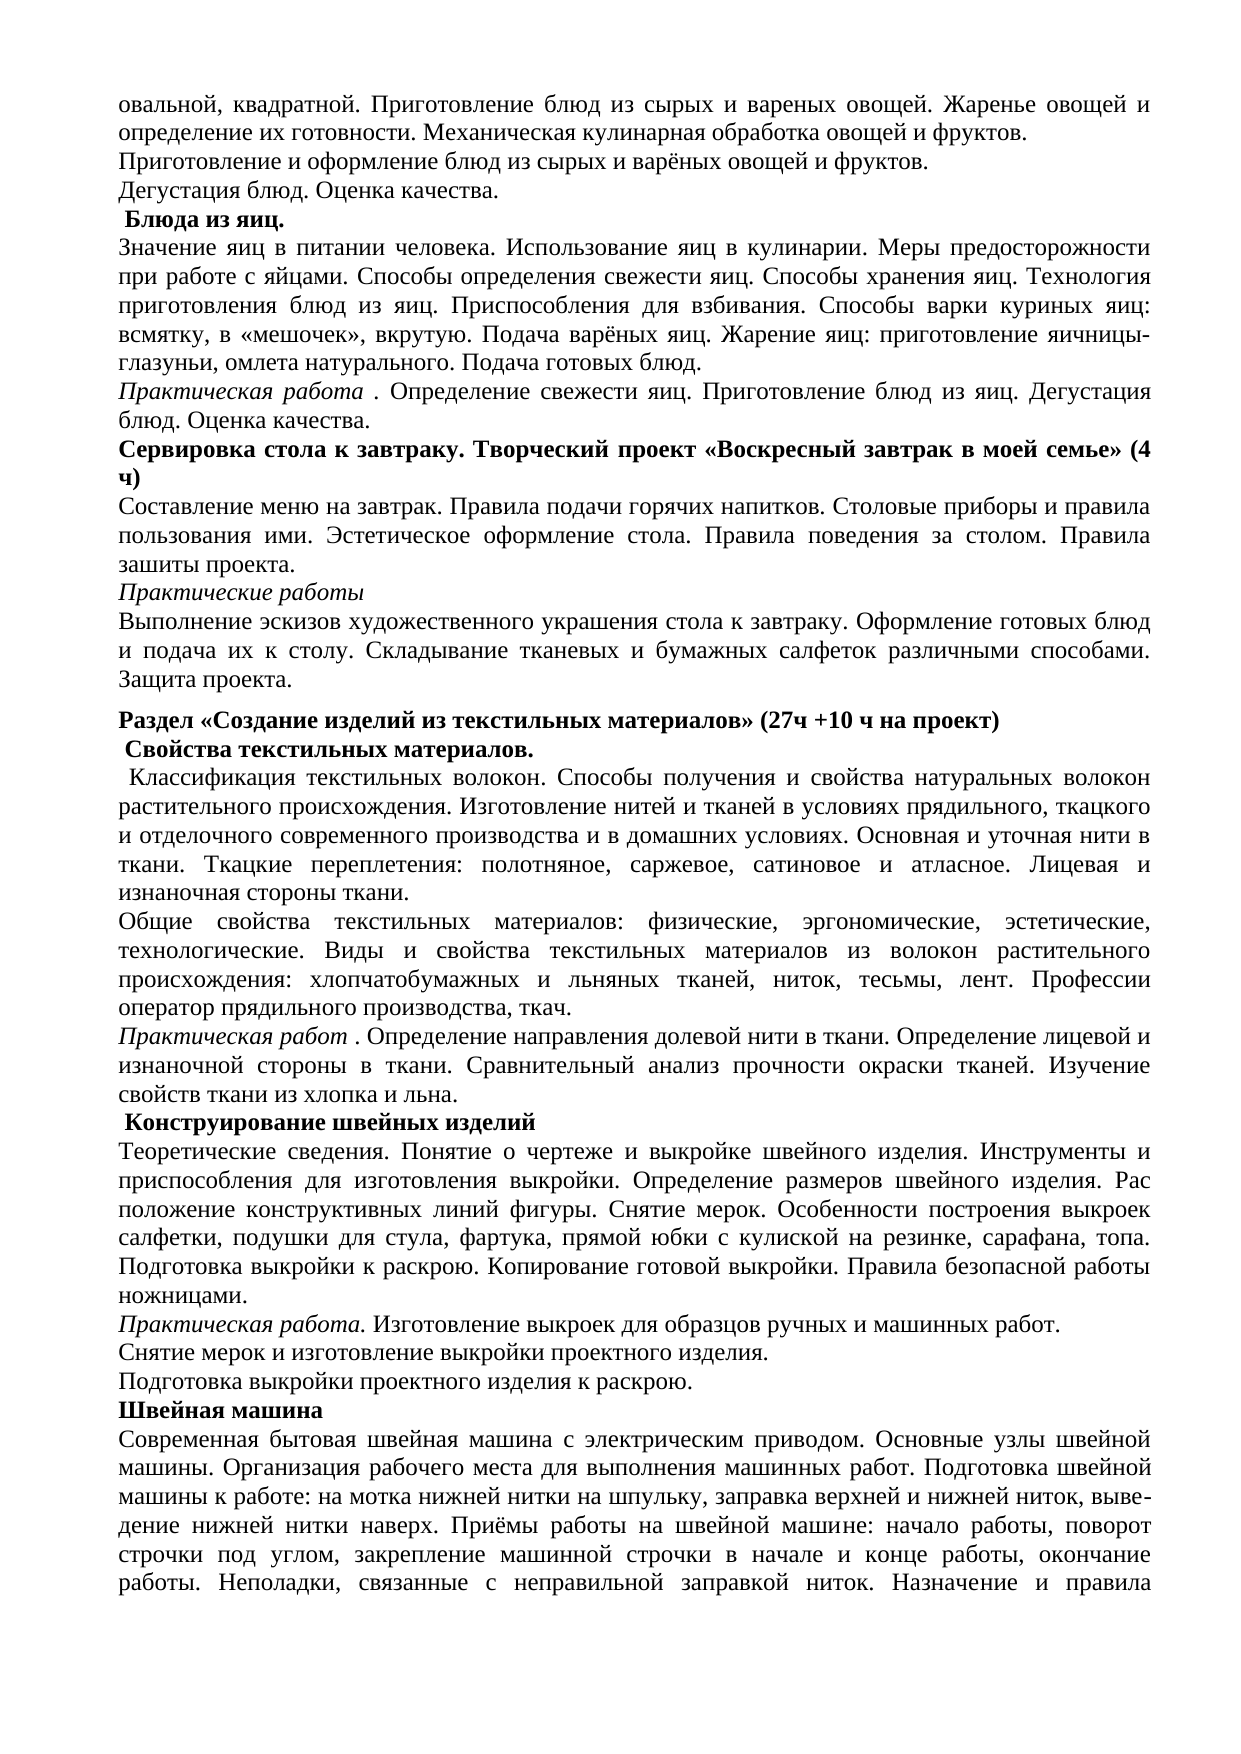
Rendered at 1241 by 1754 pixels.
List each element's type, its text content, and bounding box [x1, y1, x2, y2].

text Классификация текстильных волокон. Способы получения и свойства натуральных волокон растительного происхождения. Изготовление нитей и тканей в условиях прядильного, ткацкого и отделочного современного производства и в домашних условиях. Основная и уточная нити в ткани. Ткацкие переплетения: полотняное, саржевое, сатиновое и атласное. Лицевая и изнаночная стороны ткани. [118, 762, 1152, 906]
text Составление меню на завтрак. Правила подачи горячих напитков. Столовые приборы и правила пользования ими. Эстетическое оформление стола. Правила поведения за столом. Правила зашиты проекта. [118, 491, 1152, 577]
text Теоретические сведения. Понятие о чертеже и выкройке швейного изделия. Инструменты и приспособления для изготовления выкройки. Определение размеров швейного изделия. Рас положение конструктивных линий фигуры. Снятие мерок. Особенности построения выкроек салфетки, подушки для стула, фартука, прямой юбки с кулиской на резинке, сарафана, топа. Подготовка выкройки к раскрою. Копирование готовой выкройки. Правила безопасной работы ножницами. [118, 1136, 1152, 1309]
text Практическая работ . Определение направления долевой нити в ткани. Определение лицевой и изнаночной стороны в ткани. Сравнительный анализ прочности окраски тканей. Изучение свойств ткани из хлопка и льна. [118, 1021, 1152, 1107]
text Подготовка выкройки проектного изделия к раскрою. [118, 1366, 1152, 1395]
text Общие свойства текстильных материалов: физические, эргономические, эстетические, технологические. Виды и свойства текстильных материалов из волокон растительного происхождения: хлопчатобумажных и льняных тканей, ниток, тесьмы, лент. Профессии оператор прядильного производства, ткач. [118, 906, 1152, 1021]
text Практические работы [118, 577, 1152, 606]
text Швейная машина [118, 1395, 1152, 1424]
text Практическая работа. Изготовление выкроек для образцов ручных и машинных работ. [118, 1309, 1152, 1337]
text Снятие мерок и изготовление выкройки проектного изделия. [118, 1337, 1152, 1366]
text Раздел «Создание изделий из текстильных материалов» (27ч +10 ч на проект) [118, 705, 1152, 734]
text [118, 1424, 1152, 1596]
text Практическая работа . Определение свежести яиц. Приготовление блюд из яиц. Дегустация блюд. Оценка качества. [118, 376, 1152, 434]
text Свойства текстильных материалов. [118, 734, 1152, 762]
text Блюда из яиц. [118, 204, 1152, 232]
text Приготовление и оформление блюд из сырых и варёных овощей и фруктов. [118, 146, 1152, 175]
text Выполнение эскизов художественного украшения стола к завтраку. Оформление готовых блюд и подача их к столу. Складывание тканевых и бумажных салфеток различными способами. Защита проекта. [118, 606, 1152, 692]
text Дегустация блюд. Оценка качества. [118, 175, 1152, 204]
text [118, 89, 1152, 146]
text Значение яиц в питании человека. Использование яиц в кулинарии. Меры предосторожности при работе с яйцами. Способы определения свежести яиц. Способы хранения яиц. Технология приготовления блюд из яиц. Приспособления для взбивания. Способы варки куриных яиц: всмятку, в «мешочек», вкрутую. Подача варёных яиц. Жарение яиц: приготовление яичницы-глазуньи, омлета натурального. Подача готовых блюд. [118, 232, 1152, 376]
text Конструирование швейных изделий [118, 1107, 1152, 1136]
text Сервировка стола к завтраку. Творческий проект «Воскресный завтрак в моей семье» (4 ч) [118, 434, 1152, 491]
